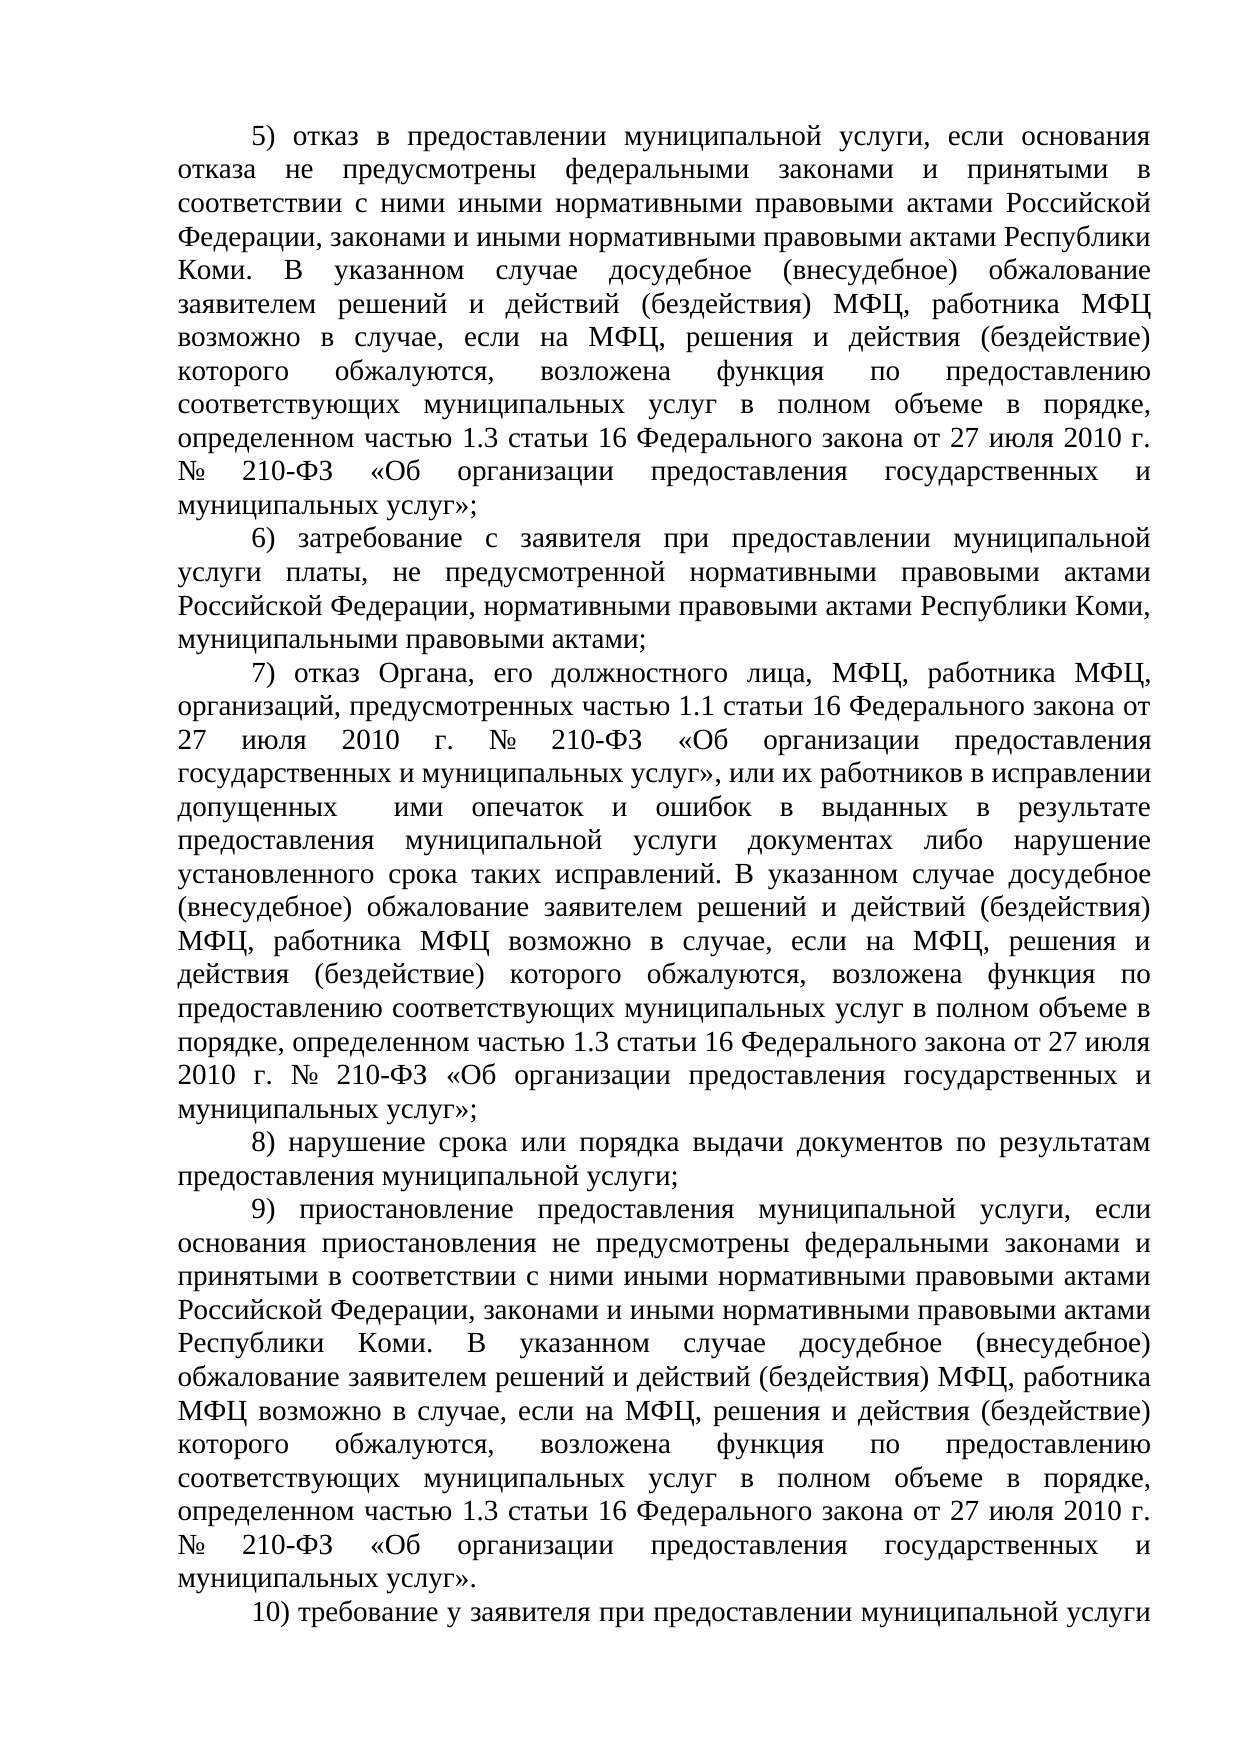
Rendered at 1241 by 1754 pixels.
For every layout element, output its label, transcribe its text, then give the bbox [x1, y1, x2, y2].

text 6) затребование с заявителя при предоставлении муниципальной услуги платы, не предусмотренной нормативными правовыми актами Российской Федерации, нормативными правовыми актами Республики Коми, муниципальными правовыми актами; [177, 521, 1152, 655]
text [177, 1594, 1152, 1627]
text 5) отказ в предоставлении муниципальной услуги, если основания отказа не предусмотрены федеральными законами и принятыми в соответствии с ними иными нормативными правовыми актами Российской Федерации, законами и иными нормативными правовыми актами Республики Коми. В указанном случае досудебное (внесудебное) обжалование заявителем решений и действий (бездействия) МФЦ, работника МФЦ возможно в случае, если на МФЦ, решения и действия (бездействие) которого обжалуются, возложена функция по предоставлению соответствующих муниципальных услуг в полном объеме в порядке, определенном частью 1.3 статьи 16 Федерального закона от 27 июля 2010 г. № 210-ФЗ «Об организации предоставления государственных и муниципальных услуг»; [177, 118, 1152, 521]
text 9) приостановление предоставления муниципальной услуги, если основания приостановления не предусмотрены федеральными законами и принятыми в соответствии с ними иными нормативными правовыми актами Российской Федерации, законами и иными нормативными правовыми актами Республики Коми. В указанном случае досудебное (внесудебное) обжалование заявителем решений и действий (бездействия) МФЦ, работника МФЦ возможно в случае, если на МФЦ, решения и действия (бездействие) которого обжалуются, возложена функция по предоставлению соответствующих муниципальных услуг в полном объеме в порядке, определенном частью 1.3 статьи 16 Федерального закона от 27 июля 2010 г. № 210-ФЗ «Об организации предоставления государственных и муниципальных услуг». [177, 1191, 1152, 1594]
text 8) нарушение срока или порядка выдачи документов по результатам предоставления муниципальной услуги; [177, 1124, 1152, 1191]
text 7) отказ Органа, его должностного лица, МФЦ, работника МФЦ, организаций, предусмотренных частью 1.1 статьи 16 Федерального закона от 27 июля 2010 г. № 210-ФЗ «Об организации предоставления государственных и муниципальных услуг», или их работников в исправлении допущенных ими опечаток и ошибок в выданных в результате предоставления муниципальной услуги документах либо нарушение установленного срока таких исправлений. В указанном случае досудебное (внесудебное) обжалование заявителем решений и действий (бездействия) МФЦ, работника МФЦ возможно в случае, если на МФЦ, решения и действия (бездействие) которого обжалуются, возложена функция по предоставлению соответствующих муниципальных услуг в полном объеме в порядке, определенном частью 1.3 статьи 16 Федерального закона от 27 июля 2010 г. № 210-ФЗ «Об организации предоставления государственных и муниципальных услуг»; [177, 655, 1152, 1124]
